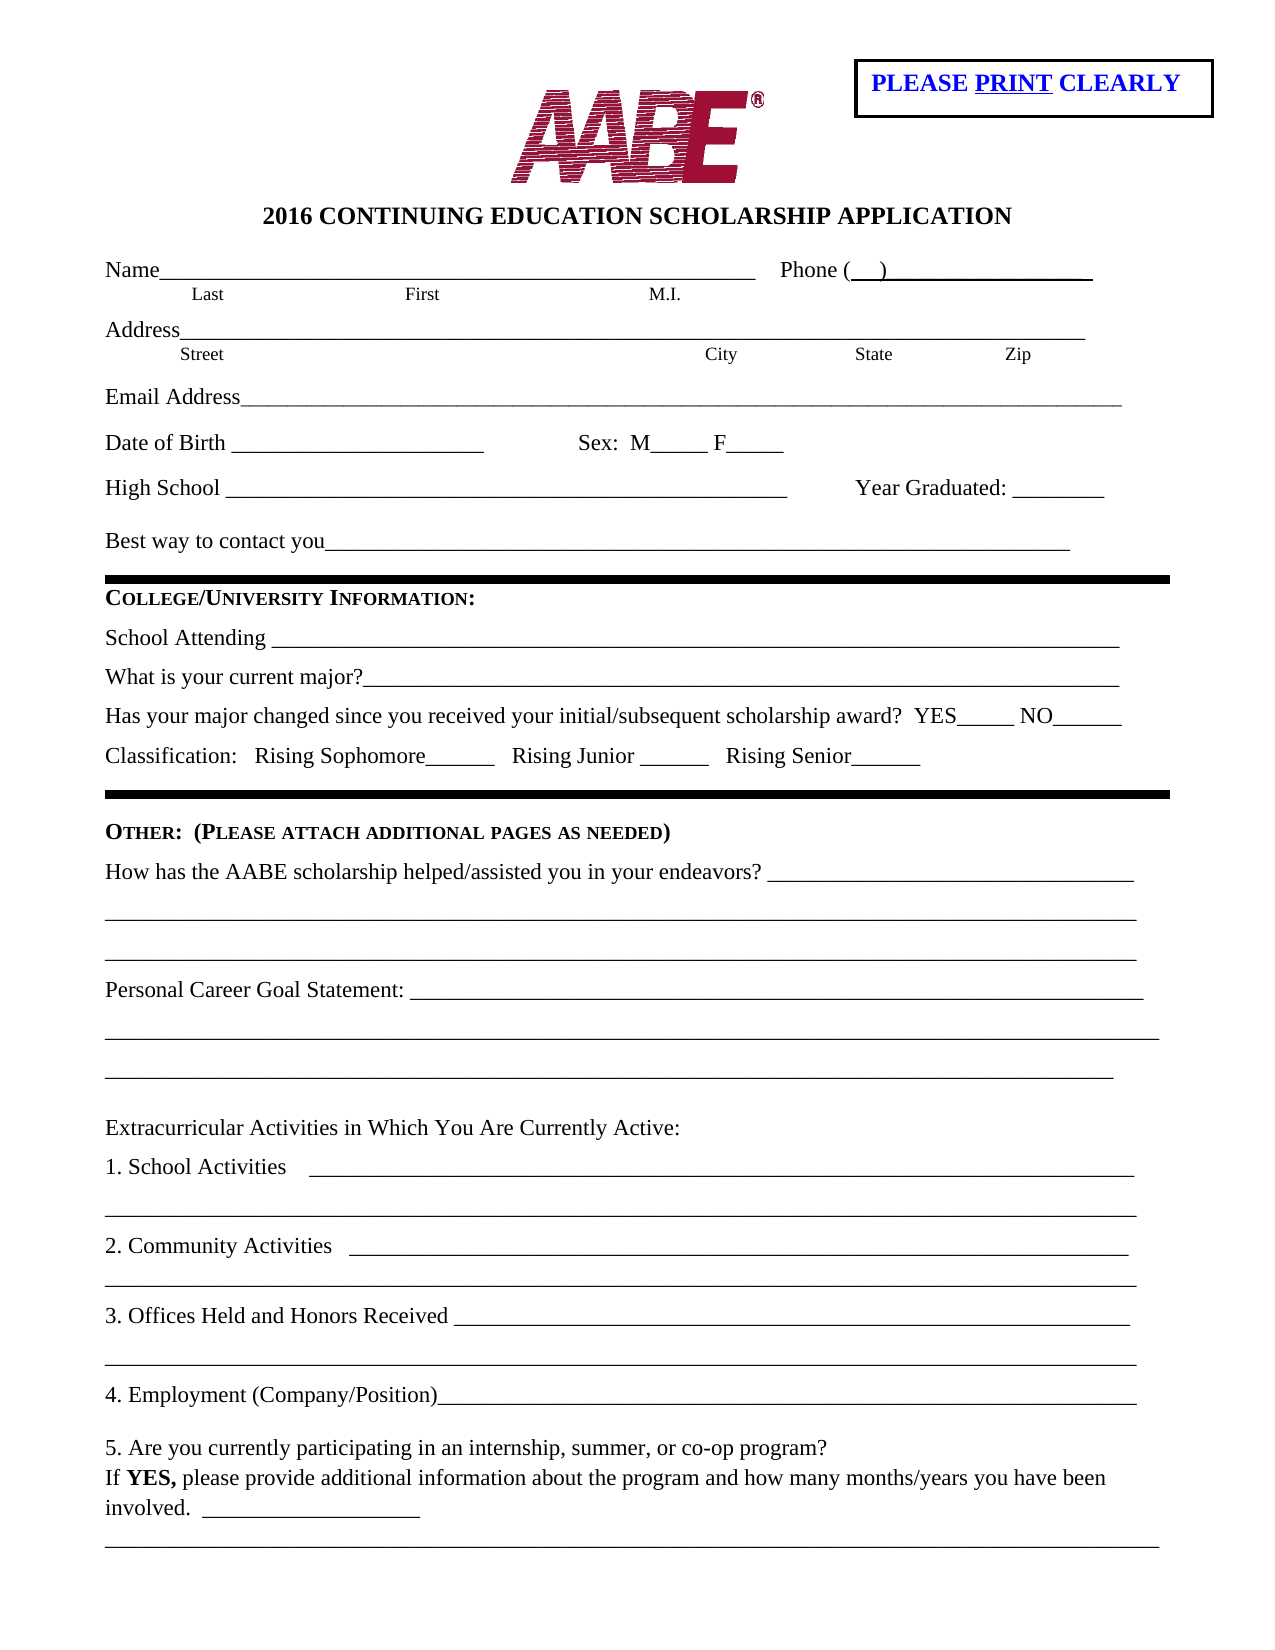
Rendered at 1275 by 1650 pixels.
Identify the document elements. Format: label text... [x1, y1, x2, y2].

text Name____________________________________________________ Phone ( )_________________ [105, 256, 1170, 283]
text __________________________________________________________________________________________ [105, 1193, 1170, 1219]
text 4. Employment (Company/Position)_____________________________________________________________ [105, 1381, 1170, 1407]
text Extracurricular Activities in Which You Are Currently Active: [105, 1114, 1170, 1140]
text Classification: Rising Sophomore______ Rising Junior ______ Rising Senior______ [105, 742, 1170, 768]
text ____________________________________________________________________________________________________________________________________________________________________________________ [105, 1016, 1170, 1081]
text Last First M.I. [105, 283, 1170, 304]
text Best way to contact you_________________________________________________________________ [105, 527, 1170, 553]
text 2. Community Activities ____________________________________________________________________ [105, 1232, 1170, 1258]
text How has the AABE scholarship helped/assisted you in your endeavors? ________________________________ [105, 858, 1170, 884]
text College/University Information: [105, 584, 1170, 611]
text 5. Are you currently participating in an internship, summer, or co-op program? [105, 1434, 1170, 1460]
text Has your major changed since you received your initial/subsequent scholarship award? YES_____ NO______ [105, 703, 1170, 729]
text Date of Birth ______________________ Sex: M_____ F_____ [105, 429, 1170, 455]
text What is your current major?__________________________________________________________________ [105, 663, 1170, 689]
text Personal Career Goal Statement: ________________________________________________________________ [105, 976, 1170, 1002]
text 2016 CONTINUING EDUCATION SCHOLARSHIP APPLICATION [105, 201, 1170, 230]
text High School _________________________________________________ Year Graduated: ________ [105, 474, 1170, 501]
text Street City State Zip [105, 343, 1170, 364]
text Address_______________________________________________________________________________ [105, 316, 1170, 343]
text __________________________________________________________________________________________ [105, 937, 1170, 963]
text __________________________________________________________________________________________ [105, 1263, 1170, 1289]
picture [511, 90, 764, 183]
text __________________________________________________________________________________________ [105, 897, 1170, 923]
text Email Address______________________________________________________________________________________________ [105, 383, 1170, 410]
text 3. Offices Held and Honors Received ___________________________________________________________ __________________________________________________________________________________________ [105, 1302, 1170, 1368]
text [105, 1464, 1170, 1551]
text 1. School Activities ________________________________________________________________________ [105, 1153, 1170, 1179]
text School Attending __________________________________________________________________________ [105, 624, 1170, 650]
text Other: (Please attach additional pages as needed) [105, 818, 1170, 844]
